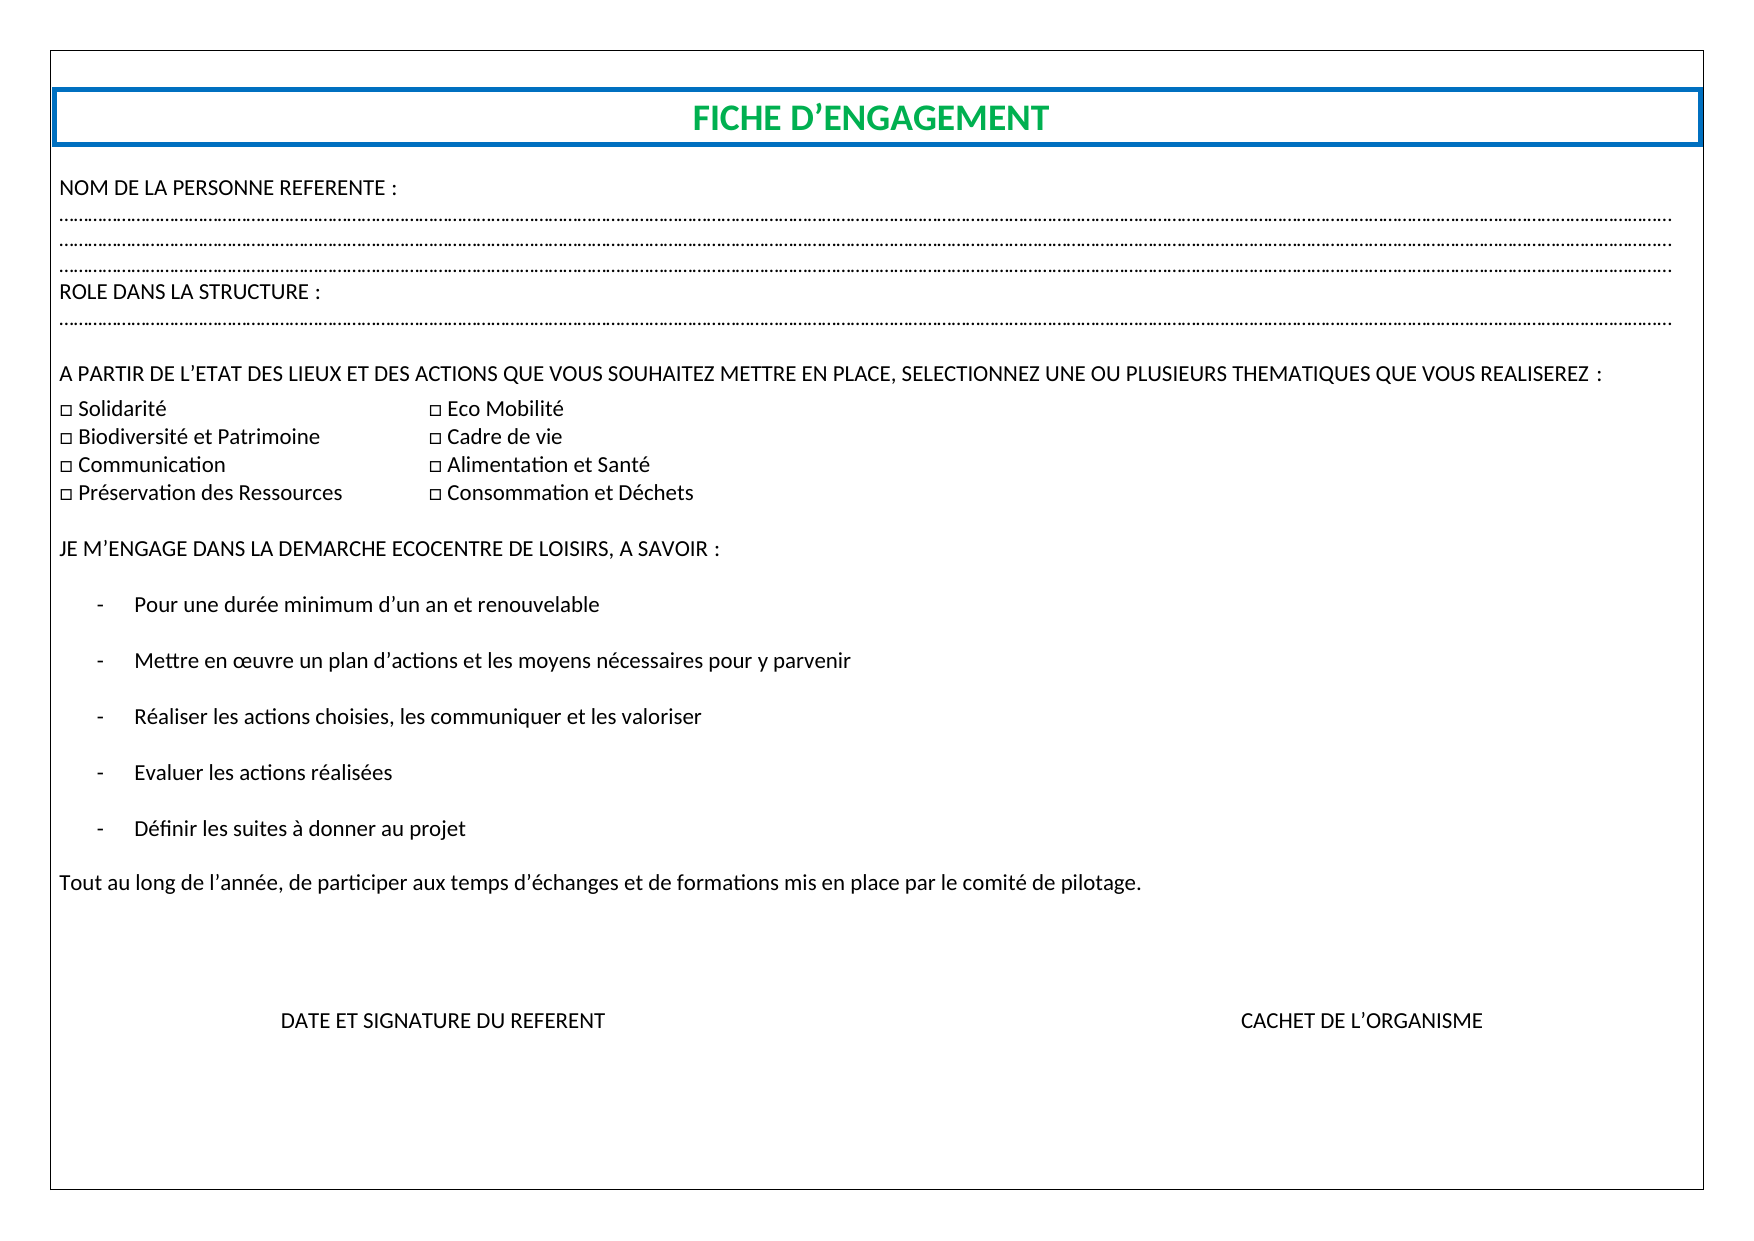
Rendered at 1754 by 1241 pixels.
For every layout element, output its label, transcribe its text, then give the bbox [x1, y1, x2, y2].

text □ Communication □ Alimentation et Santé [59, 450, 1683, 478]
text ROLE DANS LA STRUCTURE : [59, 277, 1683, 305]
text ………………………………………………………………………………………………………………………………………………………………………………………………………………………………………………………………………………………………………... [59, 226, 1683, 252]
text □ Préservation des Ressources □ Consommation et Déchets [59, 478, 1683, 506]
list Evaluer les actions réalisées [97, 758, 1683, 787]
list Définir les suites à donner au projet [97, 814, 1683, 843]
text ………………………………………………………………………………………………………………………………………………………………………………………………………………………………………………………………………………………………………... [59, 201, 1683, 226]
text NOM DE LA PERSONNE REFERENTE : [59, 173, 1683, 201]
text JE M’ENGAGE DANS LA DEMARCHE ECOCENTRE DE LOISIRS, A SAVOIR : [59, 534, 1683, 562]
text A PARTIR DE L’ETAT DES LIEUX ET DES ACTIONS QUE VOUS SOUHAITEZ METTRE EN PLACE, SELECTIONNEZ UNE OU PLUSIEURS THEMATIQUES QUE VOUS REALISEREZ : [59, 359, 1683, 387]
text FICHE D’ENGAGEMENT [57, 92, 1698, 142]
text ………………………………………………………………………………………………………………………………………………………………………………………………………………………………………………………………………………………………………... [59, 252, 1683, 277]
text □ Solidarité □ Eco Mobilité [59, 394, 1683, 422]
list Mettre en œuvre un plan d’actions et les moyens nécessaires pour y parvenir [97, 646, 1683, 674]
text □ Biodiversité et Patrimoine □ Cadre de vie [59, 422, 1683, 450]
text ………………………………………………………………………………………………………………………………………………………………………………………………………………………………………………………………………………………………………... [59, 305, 1683, 331]
text Tout au long de l’année, de participer aux temps d’échanges et de formations mis en place par le comité de pilotage. [59, 868, 1683, 896]
list Réaliser les actions choisies, les communiquer et les valoriser [97, 702, 1683, 731]
list Pour une durée minimum d’un an et renouvelable [97, 590, 1683, 618]
text DATE ET SIGNATURE DU REFERENT CACHET DE L’ORGANISME [207, 1006, 1683, 1034]
